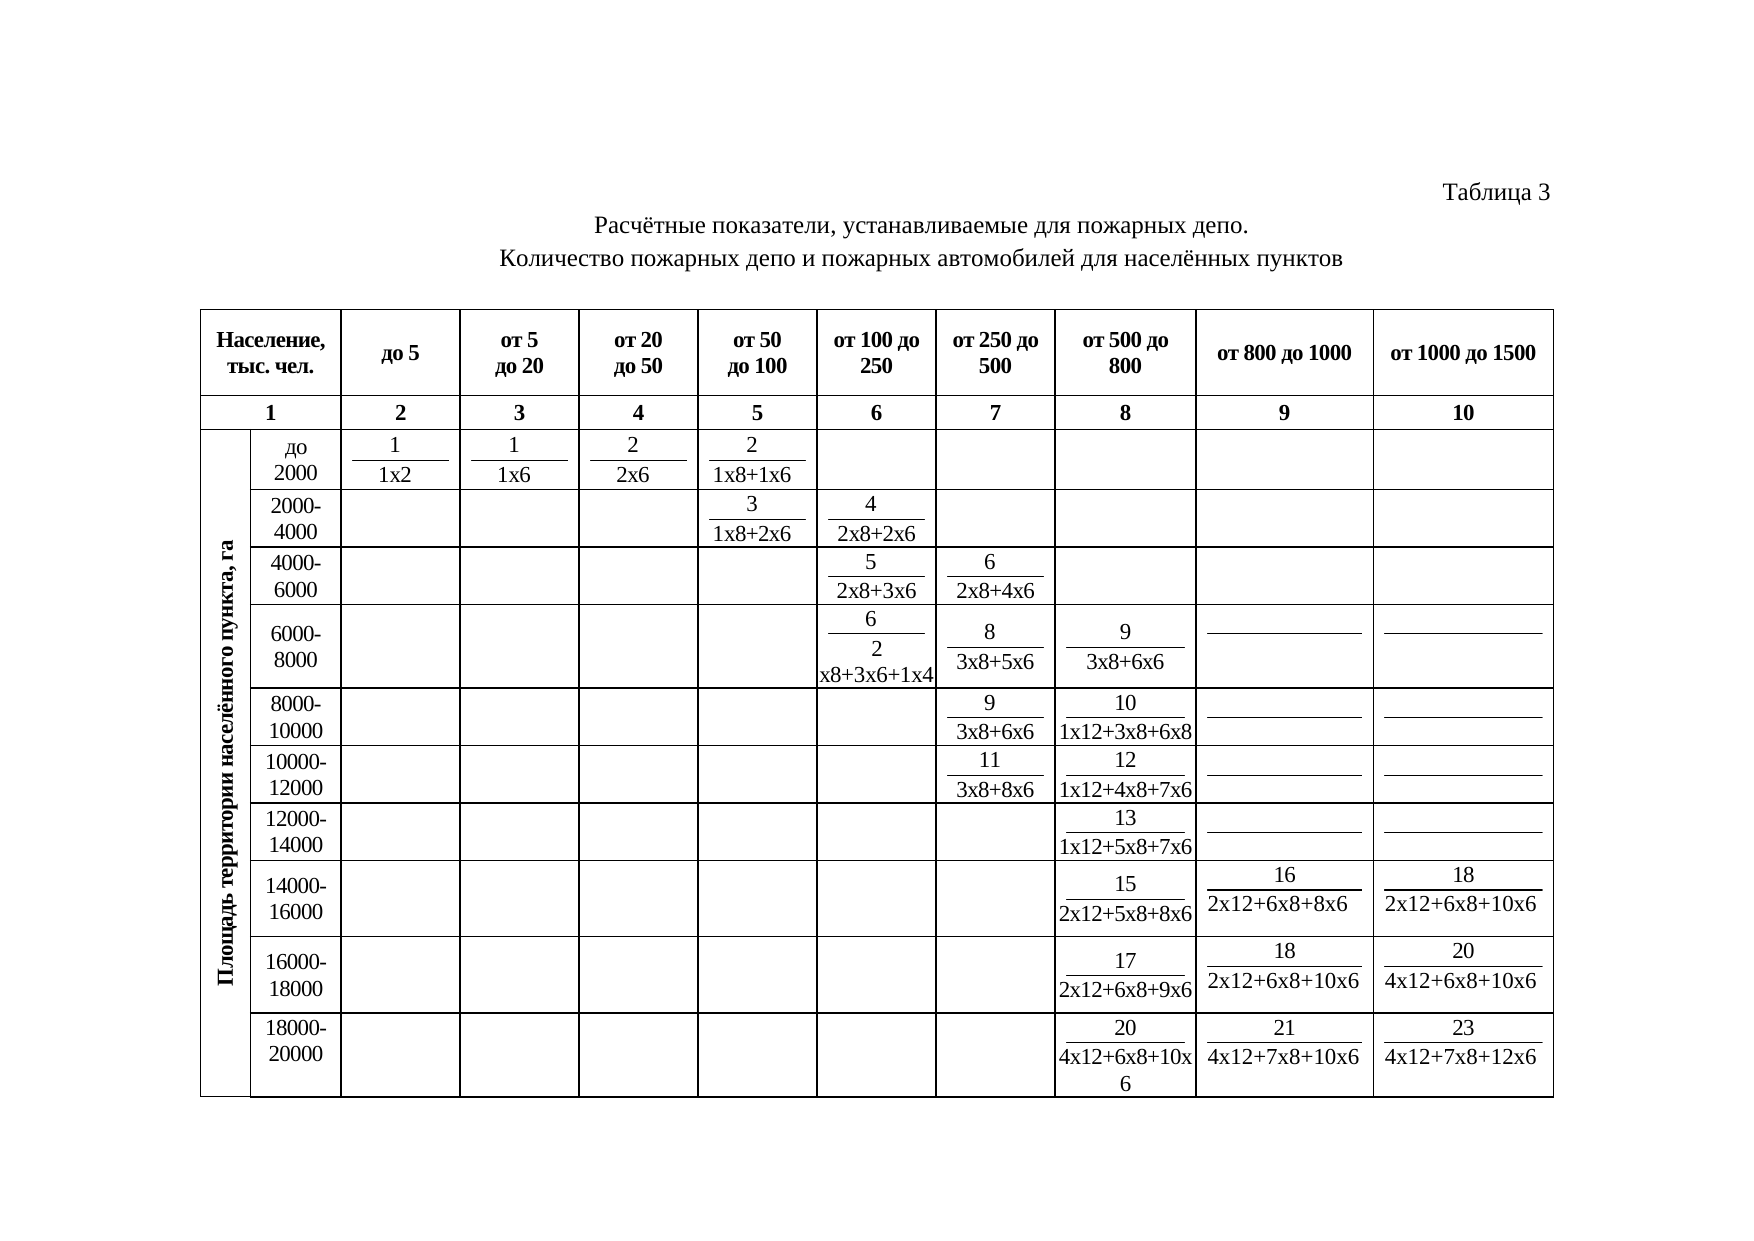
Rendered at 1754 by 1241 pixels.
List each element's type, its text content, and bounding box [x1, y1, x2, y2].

table_cell [342, 548, 459, 603]
table_cell [1374, 490, 1553, 546]
table_cell 6000-8000 [251, 605, 340, 687]
table_header от 1000 до 1500 [1374, 310, 1553, 395]
table_header от 5 до 20 [461, 310, 578, 395]
table_cell 12000-14000 [251, 804, 340, 859]
table_cell [1374, 746, 1553, 802]
table_cell 1 [201, 396, 340, 429]
table_cell 14000-16000 [251, 861, 340, 936]
table_cell [580, 746, 697, 802]
table_cell [1056, 490, 1195, 546]
table_cell 21 4х12+7х8+10х6 [1197, 1014, 1373, 1096]
table_cell 15 2x12+5x8+8x6 [1056, 861, 1195, 936]
text Количество пожарных депо и пожарных автомобилей для населённых пунктов [118, 243, 1636, 272]
table_cell [1197, 490, 1373, 546]
table_cell 2 1x8+1x6 [699, 430, 816, 489]
table_cell [937, 430, 1054, 489]
table_cell [342, 605, 459, 687]
table_cell [461, 937, 578, 1012]
table_cell 18000-20000 [251, 1014, 340, 1096]
table_cell 16 2х12+6х8+8х6 [1197, 861, 1373, 936]
table_cell 23 4х12+7х8+12х6 [1374, 1014, 1553, 1096]
table_cell 11 3x8+8x6 [937, 746, 1054, 802]
table_cell [580, 548, 697, 603]
table_cell 9 3x8+6x6 [1056, 605, 1195, 687]
table_cell [342, 804, 459, 859]
table_cell 17 2x12+6x8+9x6 [1056, 937, 1195, 1012]
table_cell 8000-10000 [251, 689, 340, 745]
table_header от 100 до 250 [818, 310, 935, 395]
table_cell [818, 746, 935, 802]
table_cell Площадь территории населённого пункта, га [201, 430, 250, 1096]
table_cell 7 [937, 396, 1054, 429]
table_cell [699, 746, 816, 802]
table_cell [699, 1014, 816, 1096]
table_cell [580, 937, 697, 1012]
table_cell 6 2x8+4x6 [937, 548, 1054, 603]
table_cell 9 3x8+6x6 [937, 689, 1054, 745]
table_cell [461, 490, 578, 546]
table_cell [937, 490, 1054, 546]
text Таблица 3 [118, 177, 1550, 206]
table_cell [580, 861, 697, 936]
table_cell [461, 861, 578, 936]
table_header до 5 [342, 310, 459, 395]
table_cell 1 1x2 [342, 430, 459, 489]
table_cell [937, 937, 1054, 1012]
table_cell [580, 490, 697, 546]
table_cell 3 [461, 396, 578, 429]
table_cell [580, 804, 697, 859]
table_cell [342, 689, 459, 745]
table_cell 10 1x12+3x8+6x8 [1056, 689, 1195, 745]
table_cell [461, 746, 578, 802]
table_cell [461, 1014, 578, 1096]
table_cell [818, 1014, 935, 1096]
table_cell [818, 430, 935, 489]
table_cell [580, 1014, 697, 1096]
table_cell [937, 804, 1054, 859]
table_cell [818, 804, 935, 859]
table_cell [1374, 804, 1553, 859]
table_cell 2 [342, 396, 459, 429]
table_cell [699, 861, 816, 936]
table_cell [342, 490, 459, 546]
table_cell [461, 605, 578, 687]
table_cell [580, 689, 697, 745]
table_cell 6 2x8+3x6+1x4 [818, 605, 935, 687]
table_cell 5 2x8+3x6 [818, 548, 935, 603]
table_header от 20 до 50 [580, 310, 697, 395]
table_cell [1056, 548, 1195, 603]
table_cell 4 2x8+2x6 [818, 490, 935, 546]
table_header от 250 до 500 [937, 310, 1054, 395]
table_cell [580, 605, 697, 687]
table_cell [1056, 430, 1195, 489]
table_cell [937, 861, 1054, 936]
table_cell [1374, 548, 1553, 603]
table_cell [818, 937, 935, 1012]
table_cell 18 2х12+6х8+10х6 [1374, 861, 1553, 936]
table_header от 800 до 1000 [1197, 310, 1373, 395]
table_cell 5 [699, 396, 816, 429]
table_cell 10000-12000 [251, 746, 340, 802]
table_cell [818, 689, 935, 745]
table_cell [1197, 548, 1373, 603]
table_cell 16000-18000 [251, 937, 340, 1012]
table_cell 4000-6000 [251, 548, 340, 603]
table_cell 4 [580, 396, 697, 429]
table_cell 10 [1374, 396, 1553, 429]
table_cell [699, 804, 816, 859]
table_cell [461, 804, 578, 859]
table_cell [1374, 689, 1553, 745]
table_cell [937, 1014, 1054, 1096]
table_header Население, тыс. чел. [201, 310, 340, 395]
table_cell [342, 937, 459, 1012]
table_cell 8 3x8+5x6 [937, 605, 1054, 687]
table_cell 2000-4000 [251, 490, 340, 546]
table_cell [461, 689, 578, 745]
table_cell [818, 861, 935, 936]
table_cell 3 1x8+2x6 [699, 490, 816, 546]
table_cell 8 [1056, 396, 1195, 429]
table_cell 12 1x12+4x8+7x6 [1056, 746, 1195, 802]
table_cell 18 2х12+6х8+10х6 [1197, 937, 1373, 1012]
table_cell [1197, 430, 1373, 489]
table_cell [461, 548, 578, 603]
table_cell [1374, 605, 1553, 687]
table_cell 20 4х12+6х8+10х6 [1374, 937, 1553, 1012]
table_cell [1197, 746, 1373, 802]
table_cell [342, 861, 459, 936]
table_cell [699, 605, 816, 687]
table_cell 2 2x6 [580, 430, 697, 489]
table_cell [699, 548, 816, 603]
table_cell 6 [818, 396, 935, 429]
text Расчётные показатели, устанавливаемые для пожарных депо. [118, 210, 1636, 239]
table_cell 1 1x6 [461, 430, 578, 489]
table_cell 9 [1197, 396, 1373, 429]
table_cell [699, 689, 816, 745]
table_cell до 2000 [251, 430, 340, 489]
table_header от 50 до 100 [699, 310, 816, 395]
table_cell [342, 1014, 459, 1096]
table_cell [699, 937, 816, 1012]
table_cell [1197, 605, 1373, 687]
table_cell 13 1x12+5x8+7x6 [1056, 804, 1195, 859]
table_cell [1374, 430, 1553, 489]
table_header от 500 до 800 [1056, 310, 1195, 395]
table_cell [342, 746, 459, 802]
table_cell [1197, 804, 1373, 859]
table_cell [1197, 689, 1373, 745]
table_cell 20 4x12+6x8+10x6 [1056, 1014, 1195, 1096]
